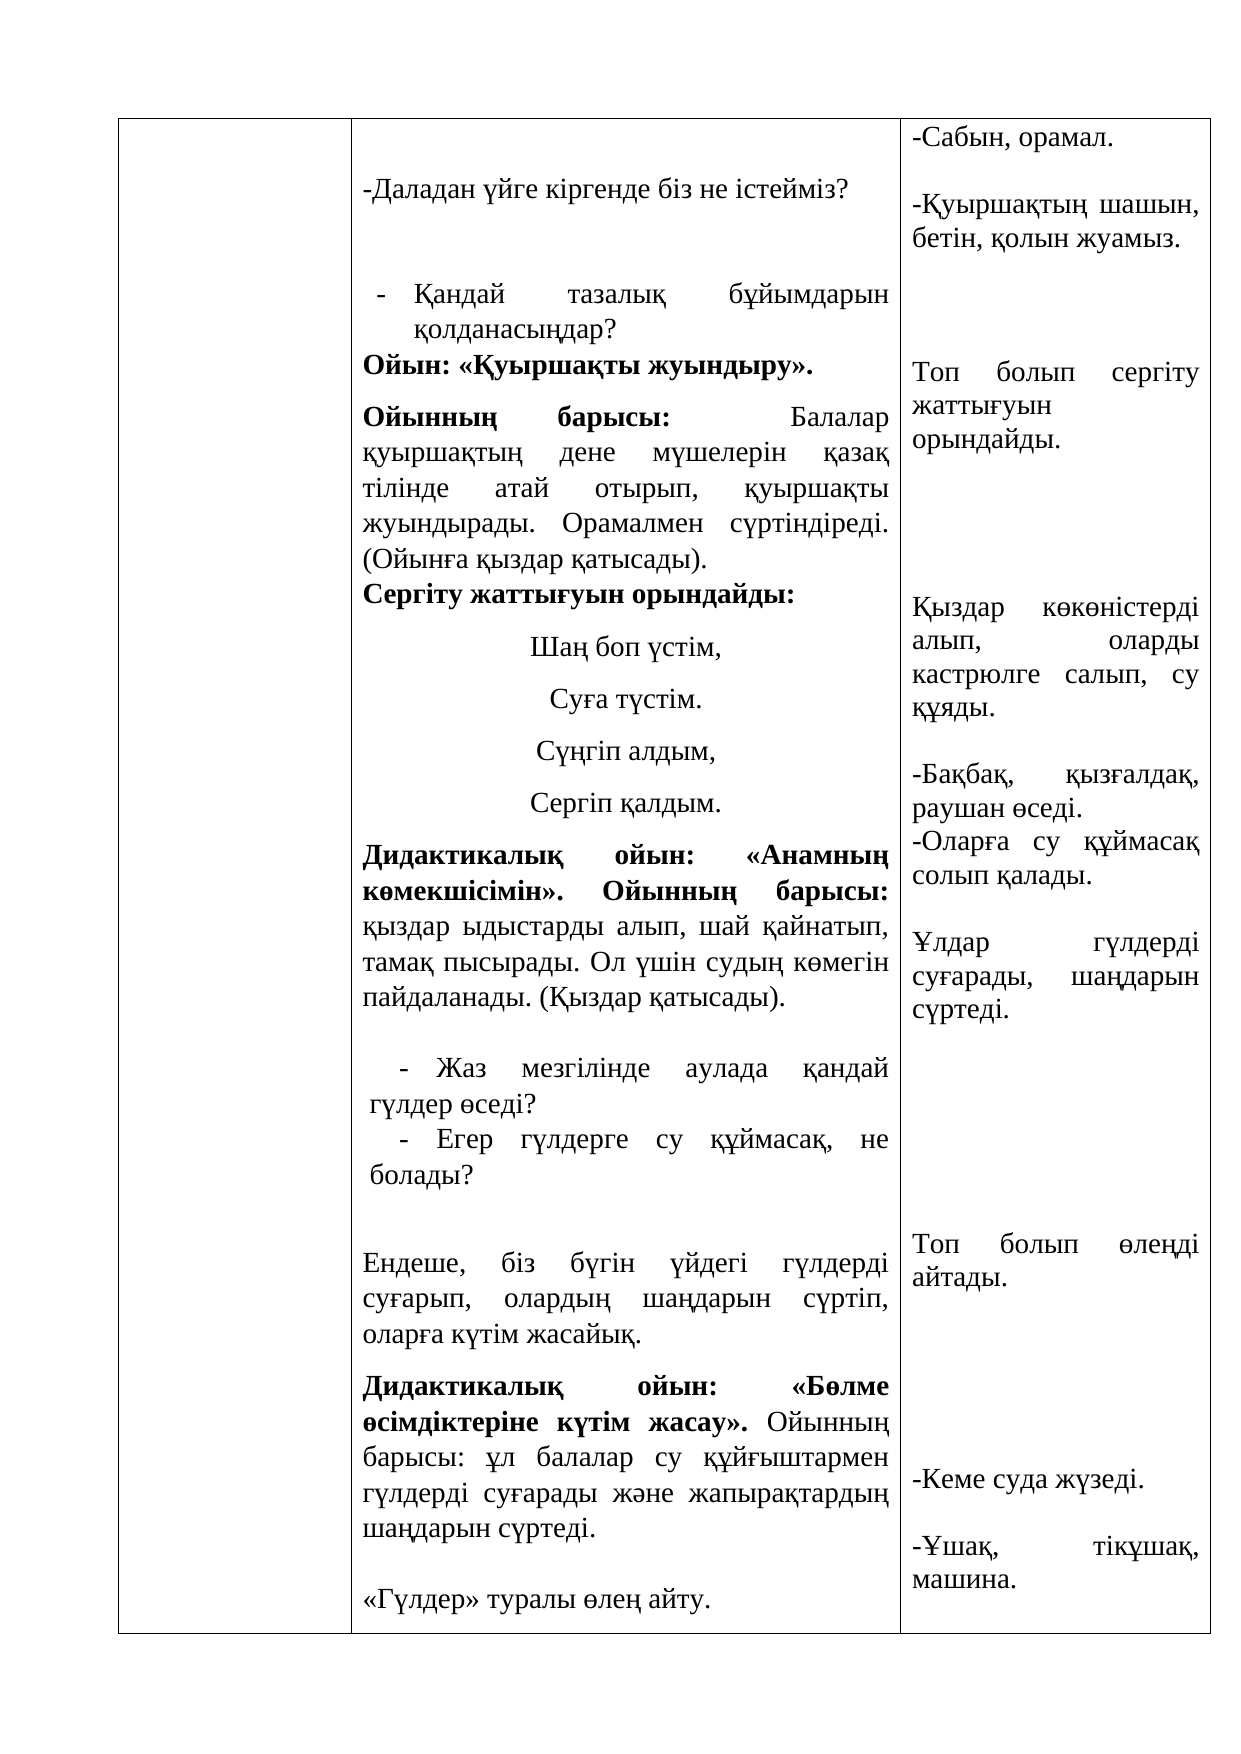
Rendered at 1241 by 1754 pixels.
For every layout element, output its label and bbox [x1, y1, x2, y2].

table_cell [901, 119, 1210, 1633]
table_cell [352, 119, 900, 1633]
table_cell [119, 119, 351, 1633]
